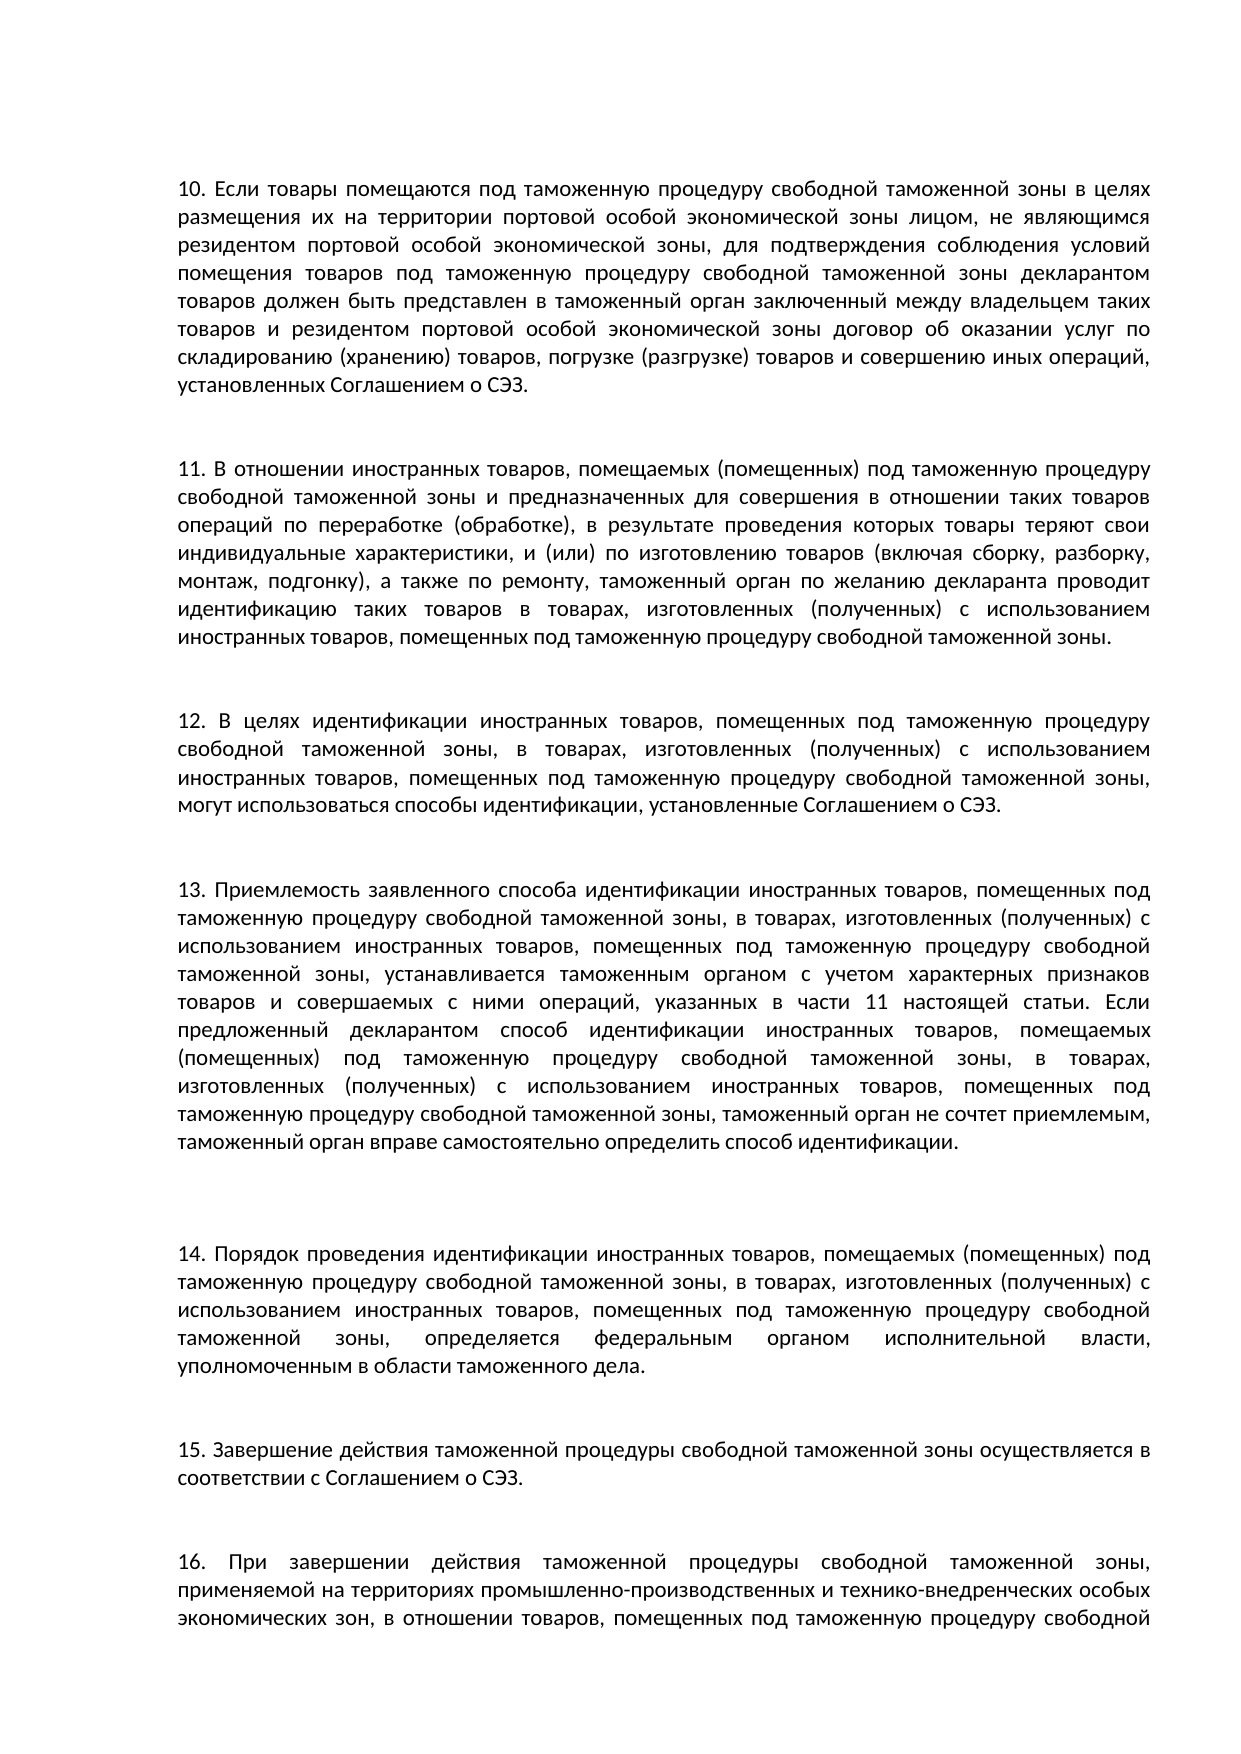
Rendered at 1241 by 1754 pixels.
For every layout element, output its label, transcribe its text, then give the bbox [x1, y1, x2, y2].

text 13. Приемлемость заявленного способа идентификации иностранных товаров, помещенных под таможенную процедуру свободной таможенной зоны, в товарах, изготовленных (полученных) с использованием иностранных товаров, помещенных под таможенную процедуру свободной таможенной зоны, устанавливается таможенным органом с учетом характерных признаков товаров и совершаемых с ними операций, указанных в части 11 настоящей статьи. Если предложенный декларантом способ идентификации иностранных товаров, помещаемых (помещенных) под таможенную процедуру свободной таможенной зоны, в товарах, изготовленных (полученных) с использованием иностранных товаров, помещенных под таможенную процедуру свободной таможенной зоны, таможенный орган не сочтет приемлемым, таможенный орган вправе самостоятельно определить способ идентификации. [177, 875, 1152, 1155]
text 10. Если товары помещаются под таможенную процедуру свободной таможенной зоны в целях размещения их на территории портовой особой экономической зоны лицом, не являющимся резидентом портовой особой экономической зоны, для подтверждения соблюдения условий помещения товаров под таможенную процедуру свободной таможенной зоны декларантом товаров должен быть представлен в таможенный орган заключенный между владельцем таких товаров и резидентом портовой особой экономической зоны договор об оказании услуг по складированию (хранению) товаров, погрузке (разгрузке) товаров и совершению иных операций, установленных Соглашением о СЭЗ. [177, 174, 1152, 398]
text 14. Порядок проведения идентификации иностранных товаров, помещаемых (помещенных) под таможенную процедуру свободной таможенной зоны, в товарах, изготовленных (полученных) с использованием иностранных товаров, помещенных под таможенную процедуру свободной таможенной зоны, определяется федеральным органом исполнительной власти, уполномоченным в области таможенного дела. [177, 1239, 1152, 1379]
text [177, 1547, 1152, 1631]
text 12. В целях идентификации иностранных товаров, помещенных под таможенную процедуру свободной таможенной зоны, в товарах, изготовленных (полученных) с использованием иностранных товаров, помещенных под таможенную процедуру свободной таможенной зоны, могут использоваться способы идентификации, установленные Соглашением о СЭЗ. [177, 707, 1152, 819]
text 11. В отношении иностранных товаров, помещаемых (помещенных) под таможенную процедуру свободной таможенной зоны и предназначенных для совершения в отношении таких товаров операций по переработке (обработке), в результате проведения которых товары теряют свои индивидуальные характеристики, и (или) по изготовлению товаров (включая сборку, разборку, монтаж, подгонку), а также по ремонту, таможенный орган по желанию декларанта проводит идентификацию таких товаров в товарах, изготовленных (полученных) с использованием иностранных товаров, помещенных под таможенную процедуру свободной таможенной зоны. [177, 454, 1152, 651]
text 15. Завершение действия таможенной процедуры свободной таможенной зоны осуществляется в соответствии с Соглашением о СЭЗ. [177, 1435, 1152, 1491]
